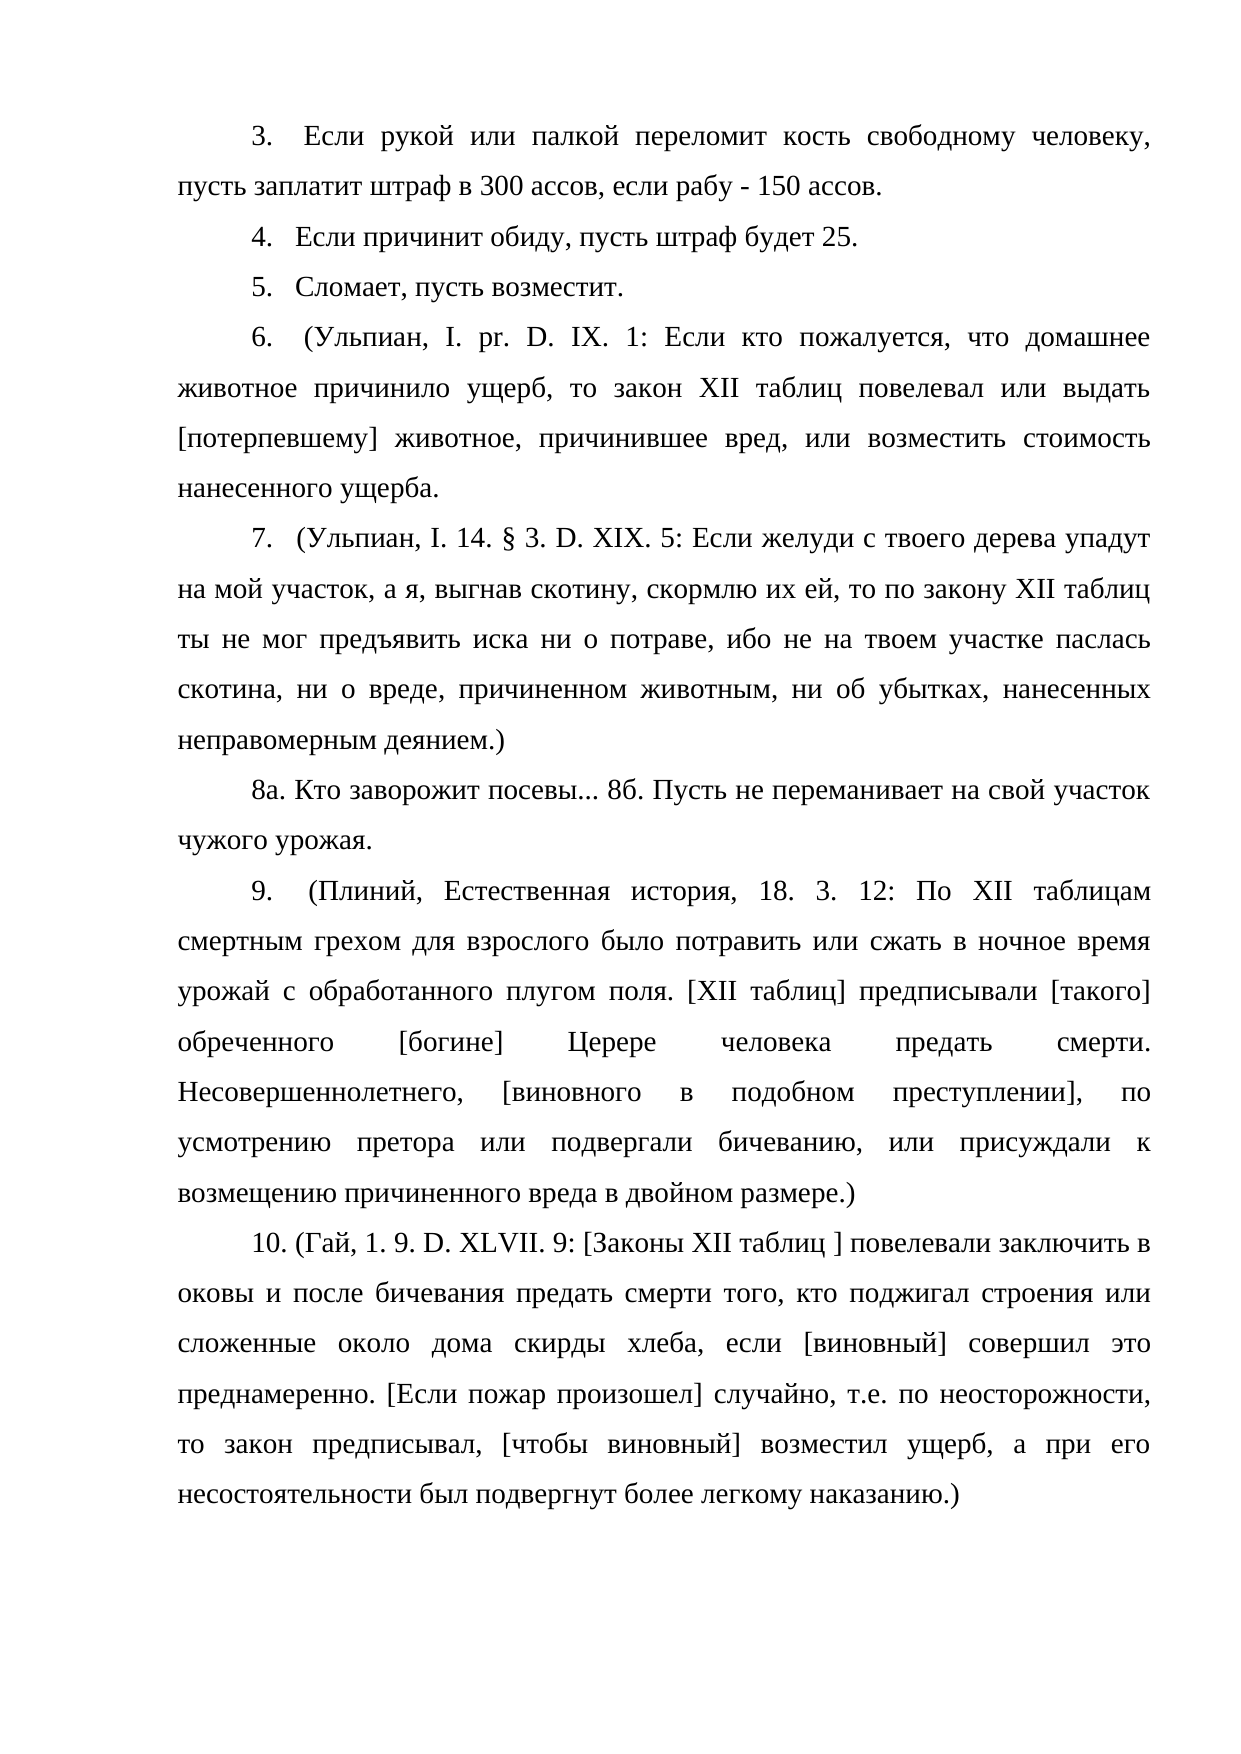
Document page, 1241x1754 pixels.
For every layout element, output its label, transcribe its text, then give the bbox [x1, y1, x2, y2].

text 10. (Гай, 1. 9. D. XLVII. 9: [Законы XII таблиц ] повелевали заключить в оковы и после бичевания предать смерти того, кто поджигал строения или сложенные около дома скирды хлеба, если [виновный] совершил это преднамеренно. [Если пожар произошел] случайно, т.е. по неосторожности, то закон предписывал, [чтобы виновный] возместил ущерб, а при его несостоятельности был подвергнут более легкому наказанию.) [177, 1225, 1152, 1510]
text 9. (Плиний, Естественная история, 18. 3. 12: По XII таблицам смертным грехом для взрослого было потравить или сжать в ночное время урожай с обработанного плугом поля. [XII таблиц] предписывали [такого] обреченного [богине] Церере человека предать смерти. Несовершеннолетнего, [виновного в подобном преступлении], по усмотрению претора или подвергали бичеванию, или присуждали к возмещению причиненного вреда в двойном размере.) [177, 873, 1152, 1208]
text 4. Если причинит обиду, пусть штраф будет 25. [177, 219, 1152, 252]
text 8а. Кто заворожит посевы... 8б. Пусть не переманивает на свой участок чужого урожая. [177, 772, 1152, 856]
text 7. (Ульпиан, I. 14. § 3. D. XIX. 5: Если желуди с твоего дерева упадут на мой участок, а я, выгнав скотину, скормлю их ей, то по закону XII таблиц ты не мог предъявить иска ни о потраве, ибо не на твоем участке паслась скотина, ни о вреде, причиненном животным, ни об убытках, нанесенных неправомерным деянием.) [177, 521, 1152, 755]
text 6. (Ульпиан, I. pr. D. IX. 1: Если кто пожалуется, что домашнее животное причинило ущерб, то закон XII таблиц повелевал или выдать [потерпевшему] животное, причинившее вред, или возместить стоимость нанесенного ущерба. [177, 319, 1152, 504]
text 5. Сломает, пусть возместит. [177, 269, 1152, 303]
text 3. Если рукой или палкой переломит кость свободному человеку, пусть заплатит штраф в 300 ассов, если рабу - 150 ассов. [177, 118, 1152, 202]
